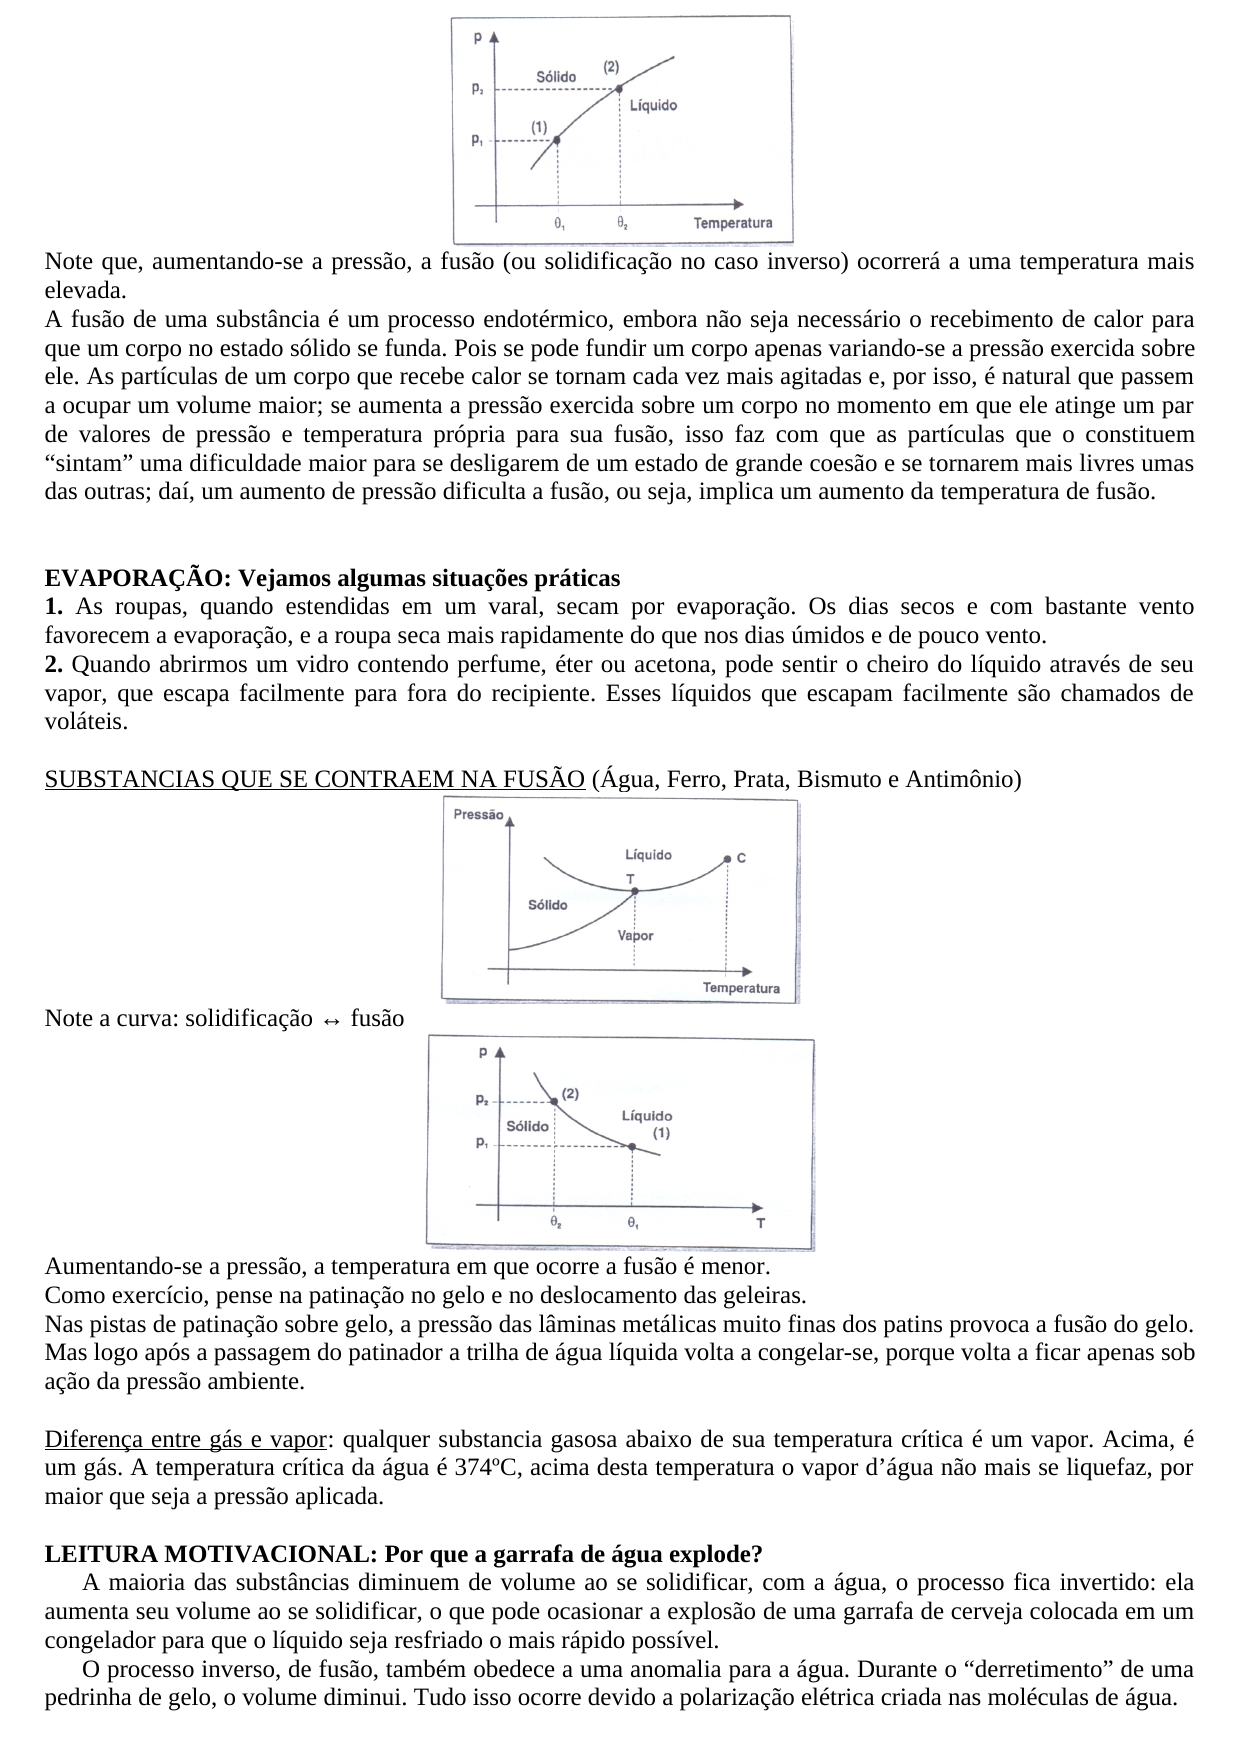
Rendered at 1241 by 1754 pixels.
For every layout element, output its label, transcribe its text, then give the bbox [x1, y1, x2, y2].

picture [446, 14, 795, 247]
text 1. As roupas, quando estendidas em um varal, secam por evaporação. Os dias secos e com bastante vento favorecem a evaporação, e a roupa seca mais rapidamente do que nos dias úmidos e de pouco vento. [44, 591, 1196, 649]
text O processo inverso, de fusão, também obedece a uma anomalia para a água. Durante o “derretimento” de uma pedrinha de gelo, o volume diminui. Tudo isso ocorre devido a polarização elétrica criada nas moléculas de água. [44, 1654, 1196, 1711]
text EVAPORAÇÃO: Vejamos algumas situações práticas [44, 563, 1196, 591]
text 2. Quando abrirmos um vidro contendo perfume, éter ou acetona, pode sentir o cheiro do líquido através de seu vapor, que escapa facilmente para fora do recipiente. Esses líquidos que escapam facilmente são chamados de voláteis. [44, 649, 1196, 735]
picture [439, 792, 801, 1004]
text LEITURA MOTIVACIONAL: Por que a garrafa de água explode? [44, 1539, 1196, 1567]
text SUBSTANCIAS QUE SE CONTRAEM NA FUSÃO (Água, Ferro, Prata, Bismuto e Antimônio) [44, 764, 1196, 793]
text Diferença entre gás e vapor: qualquer substancia gasosa abaixo de sua temperatura crítica é um vapor. Acima, é um gás. A temperatura crítica da água é 374ºC, acima desta temperatura o vapor d’água não mais se liquefaz, por maior que seja a pressão aplicada. [44, 1424, 1196, 1510]
text A maioria das substâncias diminuem de volume ao se solidificar, com a água, o processo fica invertido: ela aumenta seu volume ao se solidificar, o que pode ocasionar a explosão de uma garrafa de cerveja colocada em um congelador para que o líquido seja resfriado o mais rápido possível. [44, 1567, 1196, 1654]
text A fusão de uma substância é um processo endotérmico, embora não seja necessário o recebimento de calor para que um corpo no estado sólido se funda. Pois se pode fundir um corpo apenas variando-se a pressão exercida sobre ele. As partículas de um corpo que recebe calor se tornam cada vez mais agitadas e, por isso, é natural que passem a ocupar um volume maior; se aumenta a pressão exercida sobre um corpo no momento em que ele atinge um par de valores de pressão e temperatura própria para sua fusão, isso faz com que as partículas que o constituem “sintam” uma dificuldade maior para se desligarem de um estado de grande coesão e se tornarem mais livres umas das outras; daí, um aumento de pressão dificulta a fusão, ou seja, implica um aumento da temperatura de fusão. [44, 304, 1196, 505]
text Como exercício, pense na patinação no gelo e no deslocamento das geleiras. [44, 1280, 1196, 1309]
picture [425, 1031, 816, 1252]
text Note a curva: solidificação ↔ fusão [44, 1003, 1181, 1032]
text Note que, aumentando-se a pressão, a fusão (ou solidificação no caso inverso) ocorrerá a uma temperatura mais elevada. [44, 246, 1196, 304]
text Aumentando-se a pressão, a temperatura em que ocorre a fusão é menor. [44, 1251, 1196, 1280]
text Nas pistas de patinação sobre gelo, a pressão das lâminas metálicas muito finas dos patins provoca a fusão do gelo. Mas logo após a passagem do patinador a trilha de água líquida volta a congelar-se, porque volta a ficar apenas sob ação da pressão ambiente. [44, 1309, 1196, 1395]
